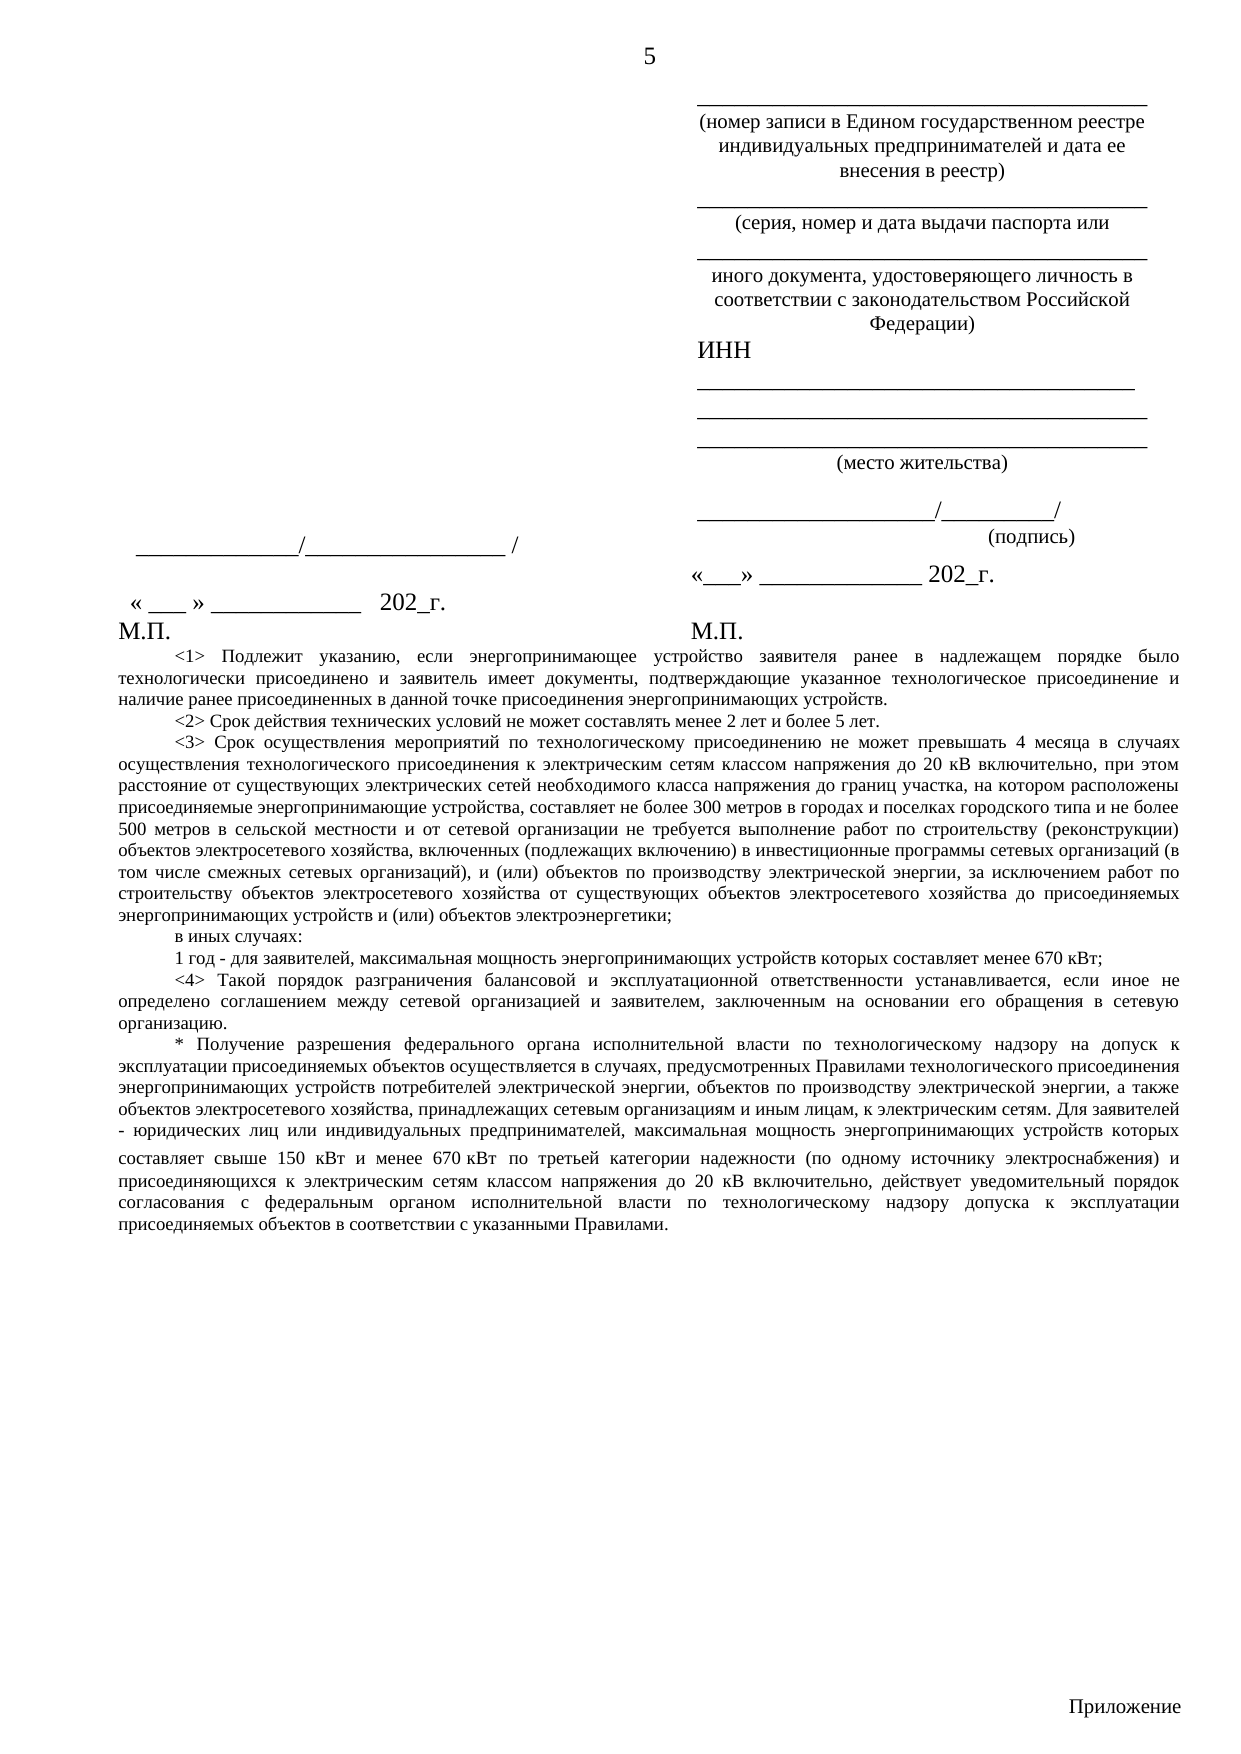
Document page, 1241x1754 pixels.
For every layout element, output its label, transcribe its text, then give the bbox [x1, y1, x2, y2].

text <2> Срок действия технических условий не может составлять менее 2 лет и более 5 лет. [118, 710, 1181, 731]
text * Получение разрешения федерального органа исполнительной власти по технологическому надзору на допуск к эксплуатации присоединяемых объектов осуществляется в случаях, предусмотренных Правилами технологического присоединения энергопринимающих устройств потребителей электрической энергии, объектов по производству электрической энергии, а также объектов электросетевого хозяйства, принадлежащих сетевым организациям и иным лицам, к электрическим сетям. Для заявителей - юридических лиц или индивидуальных предпринимателей, максимальная мощность энергопринимающих устройств которых составляет свыше 150 кВт и менее 670 кВт по третьей категории надежности (по одному источнику электроснабжения) и присоединяющихся к электрическим сетям классом напряжения до 20 кВ включительно, действует уведомительный порядок согласования с федеральным органом исполнительной власти по технологическому надзору допуска к эксплуатации присоединяемых объектов в соответствии с указанными Правилами. [118, 1033, 1181, 1234]
text в иных случаях: [118, 925, 1181, 947]
table_header Заявитель: «___» _____________ 202_г. [679, 70, 1165, 616]
text <3> Срок осуществления мероприятий по технологическому присоединению не может превышать 4 месяца в случаях осуществления технологического присоединения к электрическим сетям классом напряжения до 20 кВ включительно, при этом расстояние от существующих электрических сетей необходимого класса напряжения до границ участка, на котором расположены присоединяемые энергопринимающие устройства, составляет не более 300 метров в городах и поселках городского типа и не более 500 метров в сельской местности и от сетевой организации не требуется выполнение работ по строительству (реконструкции) объектов электросетевого хозяйства, включенных (подлежащих включению) в инвестиционные программы сетевых организаций (в том числе смежных сетевых организаций), и (или) объектов по производству электрической энергии, за исключением работ по строительству объектов электросетевого хозяйства от существующих объектов электросетевого хозяйства до присоединяемых энергопринимающих устройств и (или) объектов электроэнергетики; [118, 731, 1181, 925]
text 1 год - для заявителей, максимальная мощность энергопринимающих устройств которых составляет менее 670 кВт; [118, 947, 1181, 968]
text <4> Такой порядок разграничения балансовой и эксплуатационной ответственности устанавливается, если иное не определено соглашением между сетевой организацией и заявителем, заключенным на основании его обращения в сетевую организацию. [118, 968, 1181, 1033]
text <1> Подлежит указанию, если энергопринимающее устройство заявителя ранее в надлежащем порядке было технологически присоединено и заявитель имеет документы, подтверждающие указанное технологическое присоединение и наличие ранее присоединенных в данной точке присоединения энергопринимающих устройств. [118, 645, 1181, 710]
text М.П. М.П. [118, 616, 1181, 645]
text Приложение [118, 1694, 1181, 1718]
